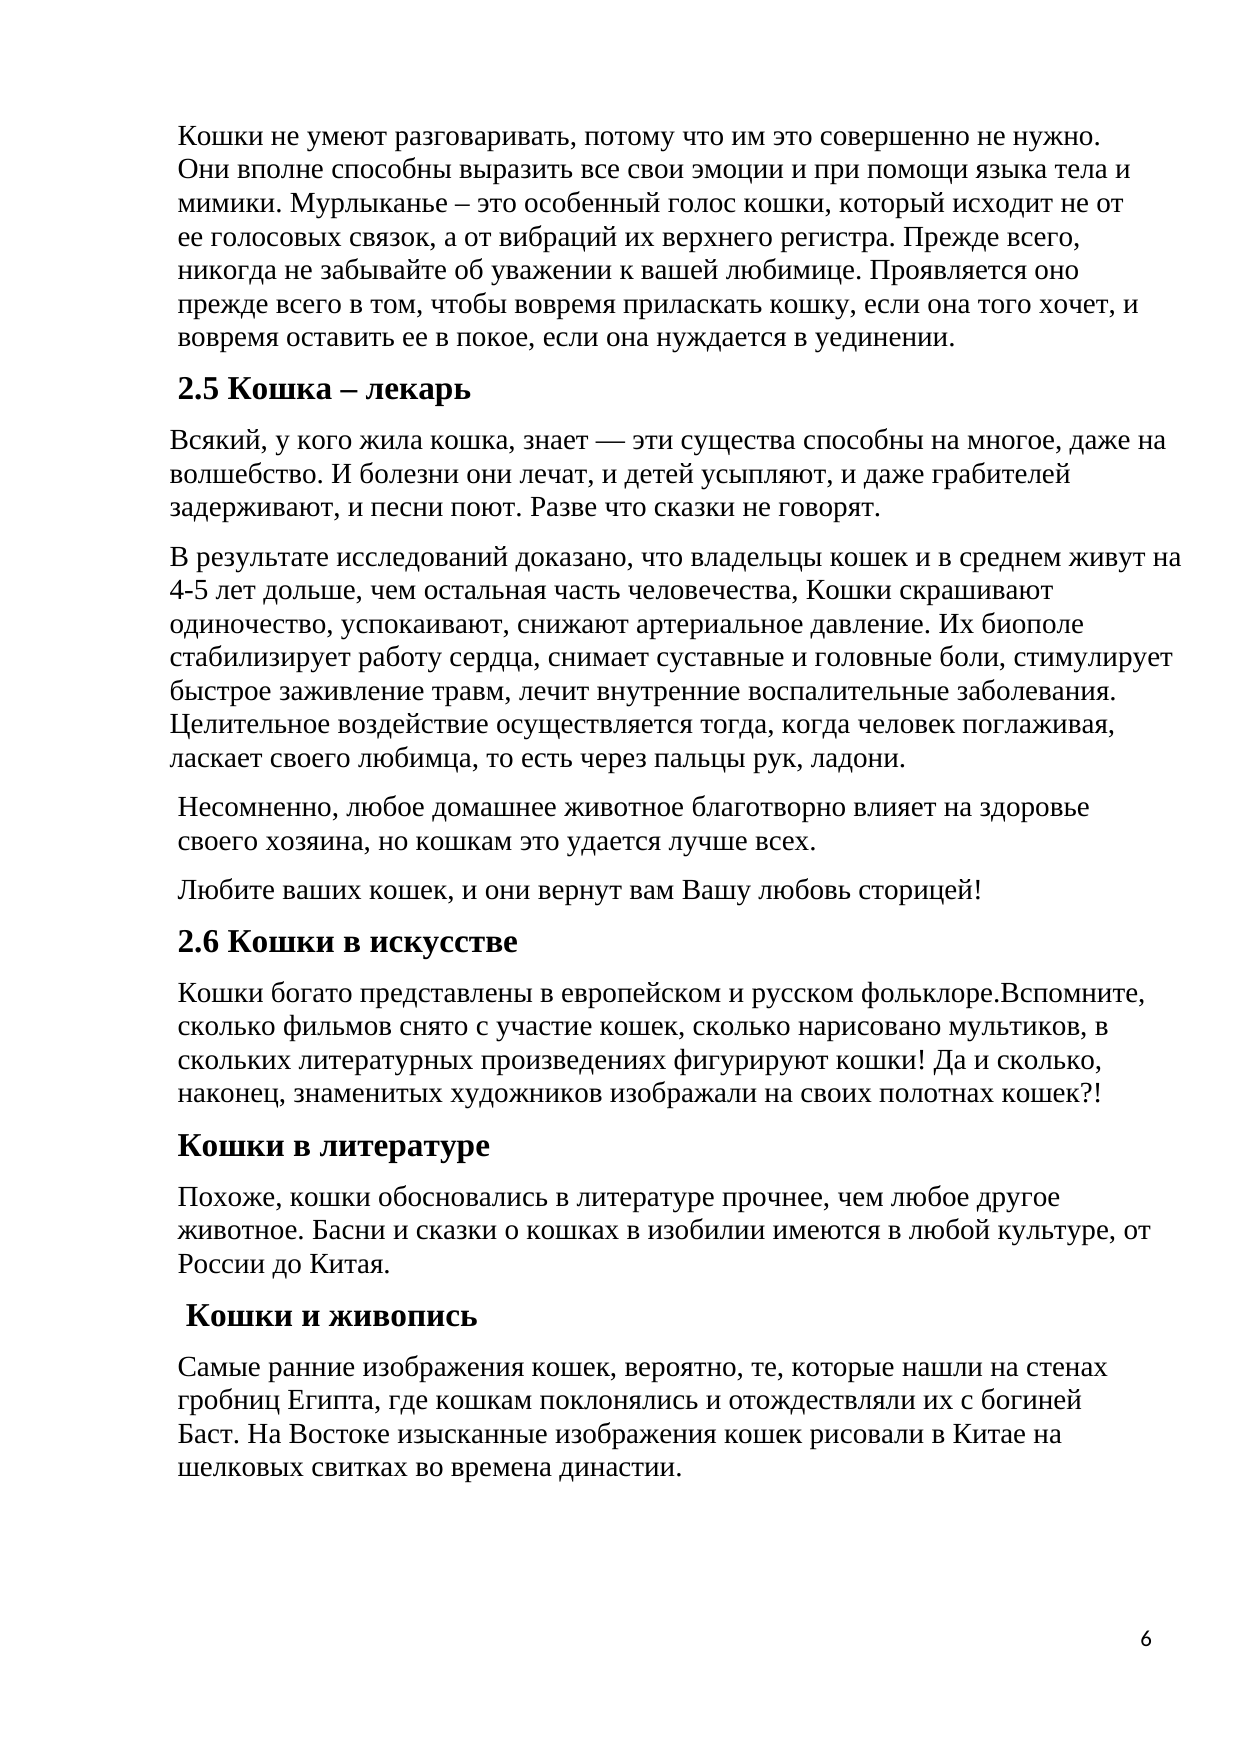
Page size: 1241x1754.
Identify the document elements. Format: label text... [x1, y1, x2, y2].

text Несомненно, любое домашнее животное благотворно влияет на здоровье своего хозяина, но кошкам это удается лучше всех. [177, 789, 1152, 856]
text 2.6 Кошки в искусстве [177, 921, 1152, 959]
table_header Всякий, у кого жила кошка, знает — эти существа способны на многое, даже на волшебство. И болезни они лечат, и детей усыпляют, и даже грабителей задерживают, и песни поют. Разве что сказки не говорят. В результате исследований доказано, что владельцы кошек и в среднем живут на 4-5 лет дольше, чем остальная часть человечества, Кошки скрашивают одиночество, успокаивают, снижают артериальное давление. Их биополе стабилизирует работу сердца, снимает суставные и головные боли, стимулирует быстрое заживление травм, лечит внутренние воспалительные заболевания. Целительное воздействие осуществляется тогда, когда человек поглаживая, ласкает своего любимца, то есть через пальцы рук, ладони. [169, 423, 1201, 789]
text Кошки и живопись [177, 1295, 1152, 1333]
text Самые ранние изображения кошек, вероятно, те, которые нашли на стенах гробниц Египта, где кошкам поклонялись и отождествляли их с богиней Баст. На Востоке изысканные изображения кошек рисовали в Китае на шелковых свитках во времена династии. [177, 1349, 1152, 1483]
text Кошки не умеют разговаривать, потому что им это совершенно не нужно. Они вполне способны выразить все свои эмоции и при помощи языка тела и мимики. Мурлыканье – это особенный голос кошки, который исходит не от ее голосовых связок, а от вибраций их верхнего регистра. Прежде всего, никогда не забывайте об уважении к вашей любимице. Проявляется оно прежде всего в том, чтобы вовремя приласкать кошку, если она того хочет, и вовремя оставить ее в покое, если она нуждается в уединении. [177, 118, 1152, 353]
text Кошки богато представлены в европейском и русском фольклоре.Вспомните, сколько фильмов снято с участие кошек, сколько нарисовано мультиков, в скольких литературных произведениях фигурируют кошки! Да и сколько, наконец, знаменитых художников изображали на своих полотнах кошек?! [177, 975, 1152, 1109]
text Похоже, кошки обосновались в литературе прочнее, чем любое другое животное. Басни и сказки о кошках в изобилии имеются в любой культуре, от России до Китая. [177, 1179, 1152, 1279]
text Любите ваших кошек, и они вернут вам Вашу любовь сторицей! [177, 872, 1152, 905]
text Кошки в литературе [177, 1125, 1152, 1163]
text 2.5 Кошка – лекарь [177, 368, 1152, 407]
